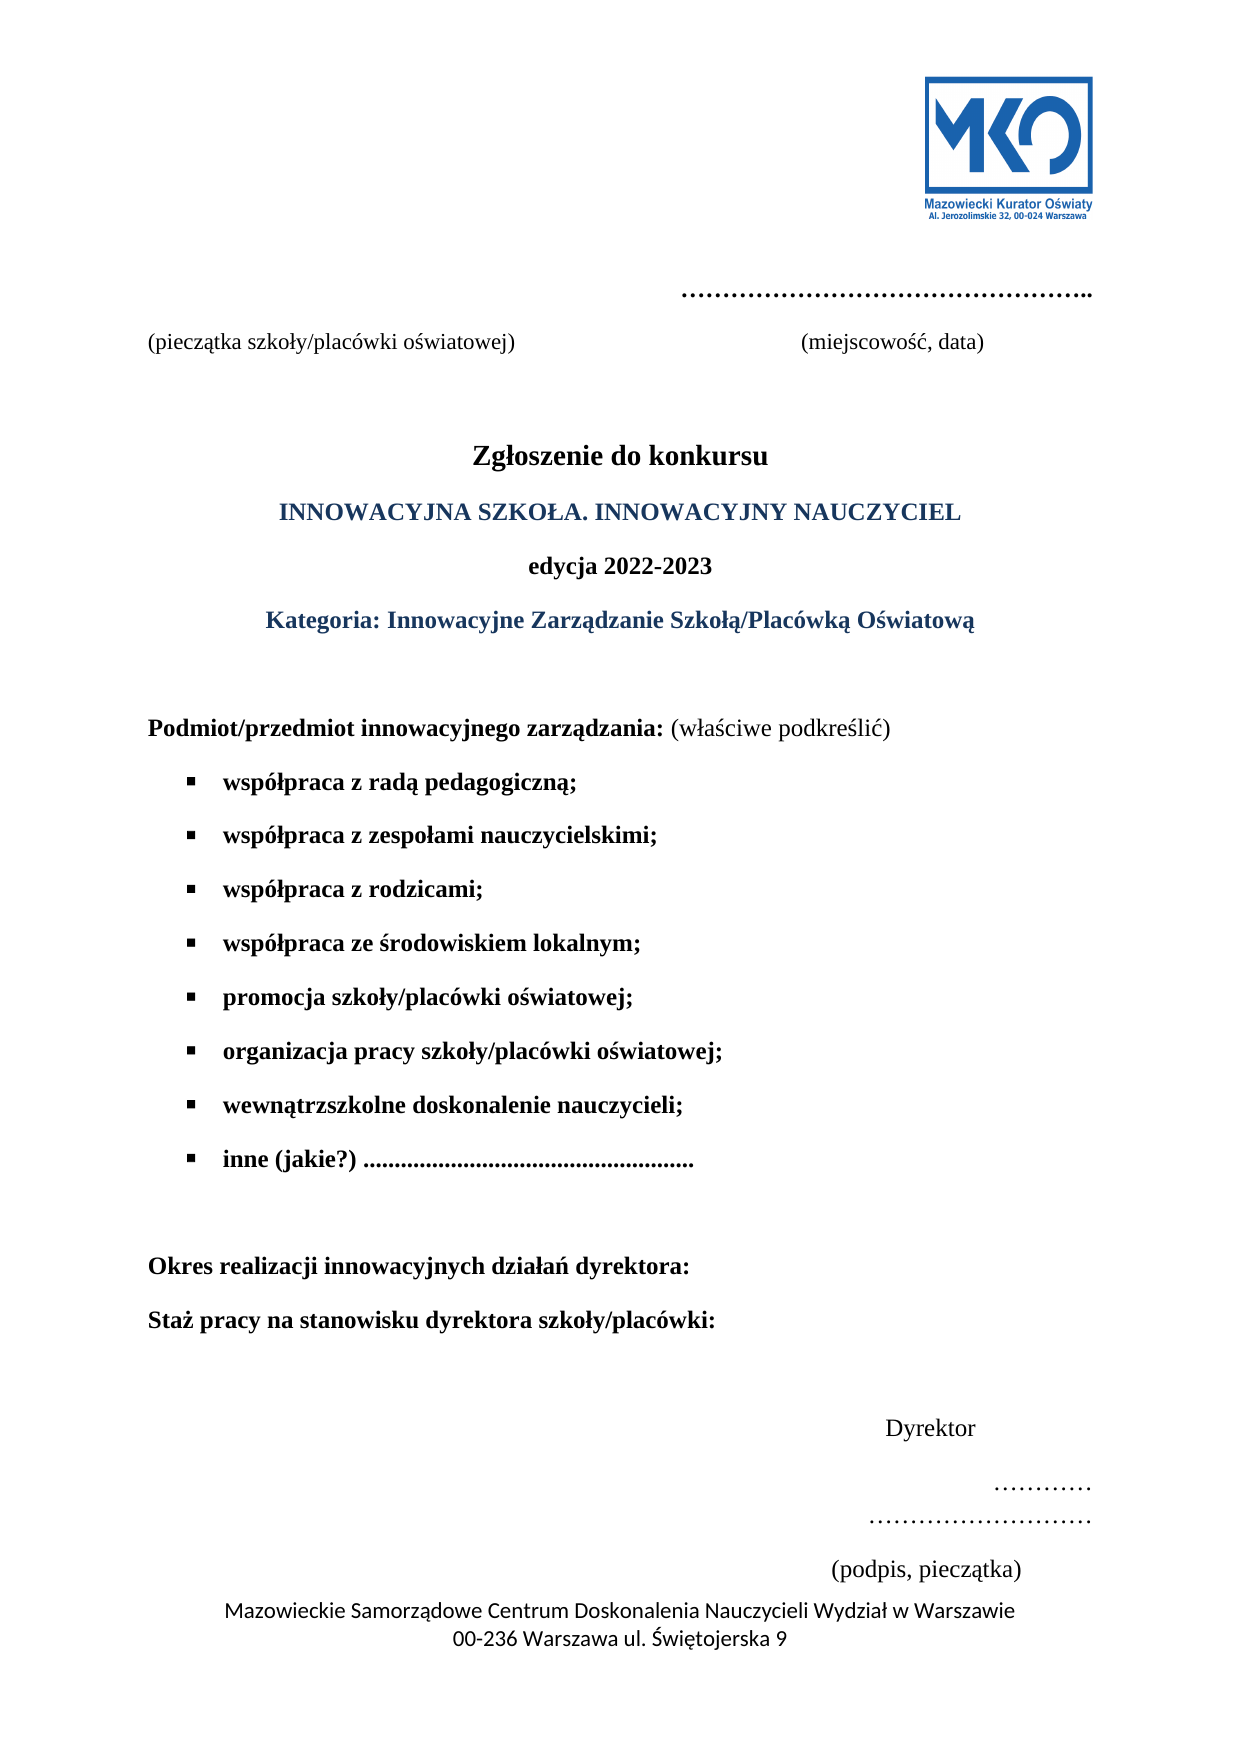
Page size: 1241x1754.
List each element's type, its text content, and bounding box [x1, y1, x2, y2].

text ………………………………… [148, 1467, 1093, 1529]
text Dyrektor [148, 1413, 1093, 1442]
list promocja szkoły/placówki oświatowej; [185, 982, 1093, 1011]
text Kategoria: Innowacyjne Zarządzanie Szkołą/Placówką Oświatową [148, 605, 1093, 634]
text ………………………………………….. [148, 274, 1093, 303]
text Staż pracy na stanowisku dyrektora szkoły/placówki: [148, 1305, 1093, 1334]
list współpraca z rodzicami; [185, 874, 1093, 903]
picture [925, 73, 1093, 220]
list współpraca z zespołami nauczycielskimi; [185, 821, 1093, 849]
text Okres realizacji innowacyjnych działań dyrektora: [148, 1251, 1093, 1280]
text edycja 2022-2023 [148, 551, 1093, 580]
text INNOWACYJNA SZKOŁA. INNOWACYJNY NAUCZYCIEL [148, 497, 1093, 526]
list wewnątrzszkolne doskonalenie nauczycieli; [185, 1090, 1093, 1119]
text Podmiot/przedmiot innowacyjnego zarządzania: (właściwe podkreślić) [148, 713, 1093, 742]
list współpraca ze środowiskiem lokalnym; [185, 928, 1093, 957]
list inne (jakie?) ..................................................... [185, 1144, 1093, 1172]
text (podpis, pieczątka) [148, 1554, 1093, 1582]
list organizacja pracy szkoły/placówki oświatowej; [185, 1036, 1093, 1065]
text Zgłoszenie do konkursu [148, 438, 1093, 472]
text (pieczątka szkoły/placówki oświatowej) (miejscowość, data) [148, 328, 1093, 354]
list współpraca z radą pedagogiczną; [185, 767, 1093, 796]
